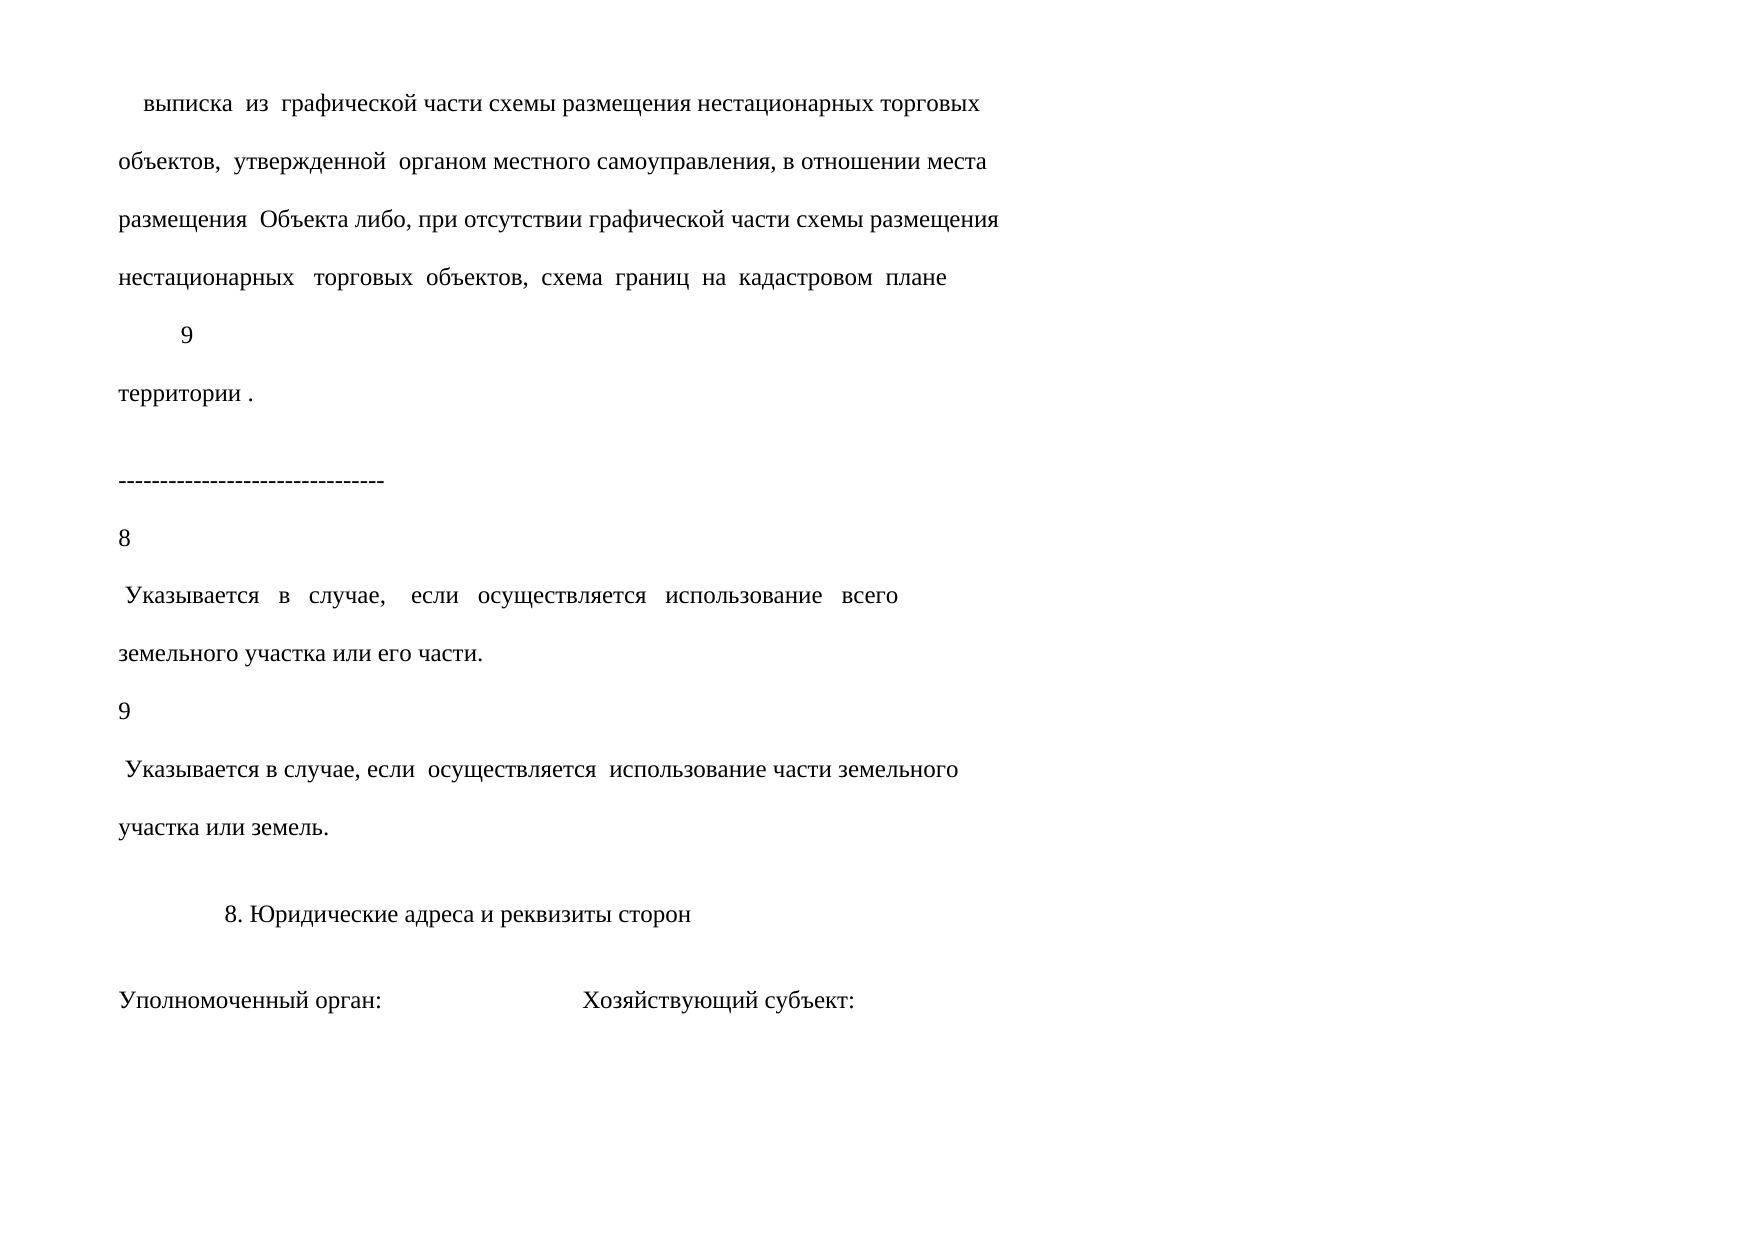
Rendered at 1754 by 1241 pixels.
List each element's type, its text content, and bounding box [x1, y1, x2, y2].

text Указывается в случае, если осуществляется использование всего [118, 581, 1636, 609]
text 8. Юридические адреса и реквизиты сторон [118, 870, 1636, 928]
text -------------------------------- [118, 436, 1636, 493]
text земельного участка или его части. [118, 638, 1636, 667]
text объектов, утвержденной органом местного самоуправления, в отношении места [118, 146, 1636, 175]
text участка или земель. [118, 812, 1636, 841]
text размещения Объекта либо, при отсутствии графической части схемы размещения [118, 204, 1636, 233]
text выписка из графической части схемы размещения нестационарных торговых [118, 88, 1636, 117]
text Указывается в случае, если осуществляется использование части земельного [118, 754, 1636, 783]
text нестационарных торговых объектов, схема границ на кадастровом плане [118, 262, 1636, 291]
text 9 [118, 696, 1636, 725]
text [118, 957, 1636, 1014]
text территории . [118, 378, 1636, 407]
text 9 [118, 320, 1636, 349]
text 8 [118, 523, 1636, 551]
